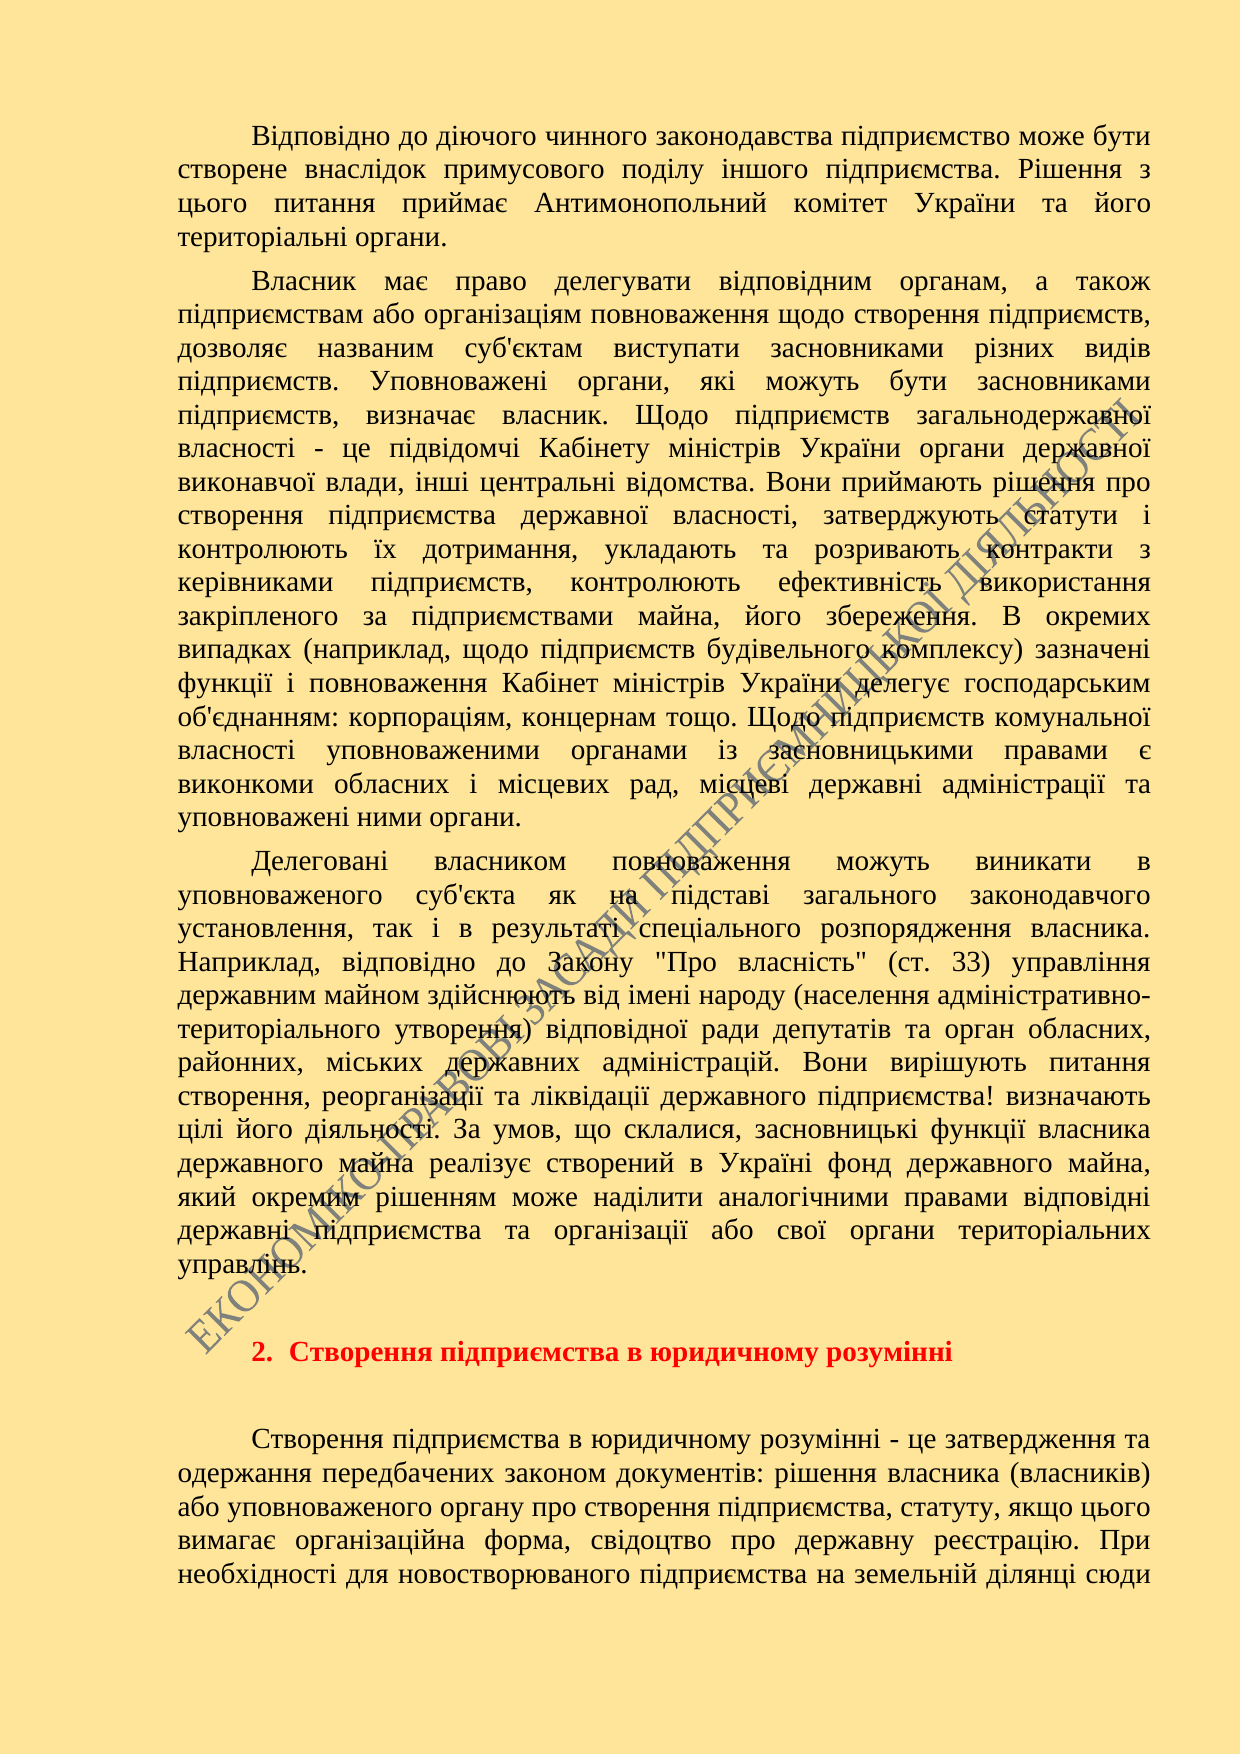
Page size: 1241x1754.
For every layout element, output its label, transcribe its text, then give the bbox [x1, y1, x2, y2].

text Власник має право делегувати відповідним органам, а також підприємствам або організаціям повноваження щодо створення підприємств, дозволяє названим суб'єктам виступати засновниками різних видів підприємств. Уповноважені органи, які можуть бути засновниками підприємств, визначає власник. Щодо підприємств загальнодержавної власності - це підвідомчі Кабінету міністрів України органи державної виконавчої влади, інші центральні відомства. Вони приймають рішення про створення підприємства державної власності, затверджують статути і контролюють їх дотримання, укладають та розривають контракти з керівниками підприємств, контролюють ефективність використання закріпленого за підприємствами майна, його збереження. В окремих випадках (наприклад, щодо підприємств будівельного комплексу) зазначені функції і повноваження Кабінет міністрів України делегує господарським об'єднанням: корпораціям, концернам тощо. Щодо підприємств комунальної власності уповноваженими органами із засновницькими правами є виконкоми обласних і місцевих рад, місцеві державні адміністрації та уповноважені ними органи. [177, 263, 1152, 833]
text Відповідно до діючого чинного законодавства підприємство може бути створене внаслідок примусового поділу іншого підприємства. Рішення з цього питання приймає Антимонопольний комітет України та його територіальні органи. [177, 118, 1152, 252]
list Створення підприємства в юридичному розумінні [251, 1334, 1152, 1367]
text Делеговані власником повноваження можуть виникати в уповноваженого суб'єкта як на підставі загального законодавчого установлення, так і в результаті спеціального розпорядження власника. Наприклад, відповідно до Закону "Про власність" (ст. 33) управління державним майном здійснюють від імені народу (населення адміністративно-територіального утворення) відповідної ради депутатів та орган обласних, районних, міських державних адміністрацій. Вони вирішують питання створення, реорганізації та ліквідації державного підприємства! визначають цілі його діяльності. За умов, що склалися, засновницькі функції власника державного майна реалізує створений в Україні фонд державного майна, який окремим рішенням може наділити аналогічними правами відповідні державні підприємства та організації або свої органи територіальних управлінь. [177, 843, 1152, 1279]
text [177, 1422, 1152, 1589]
